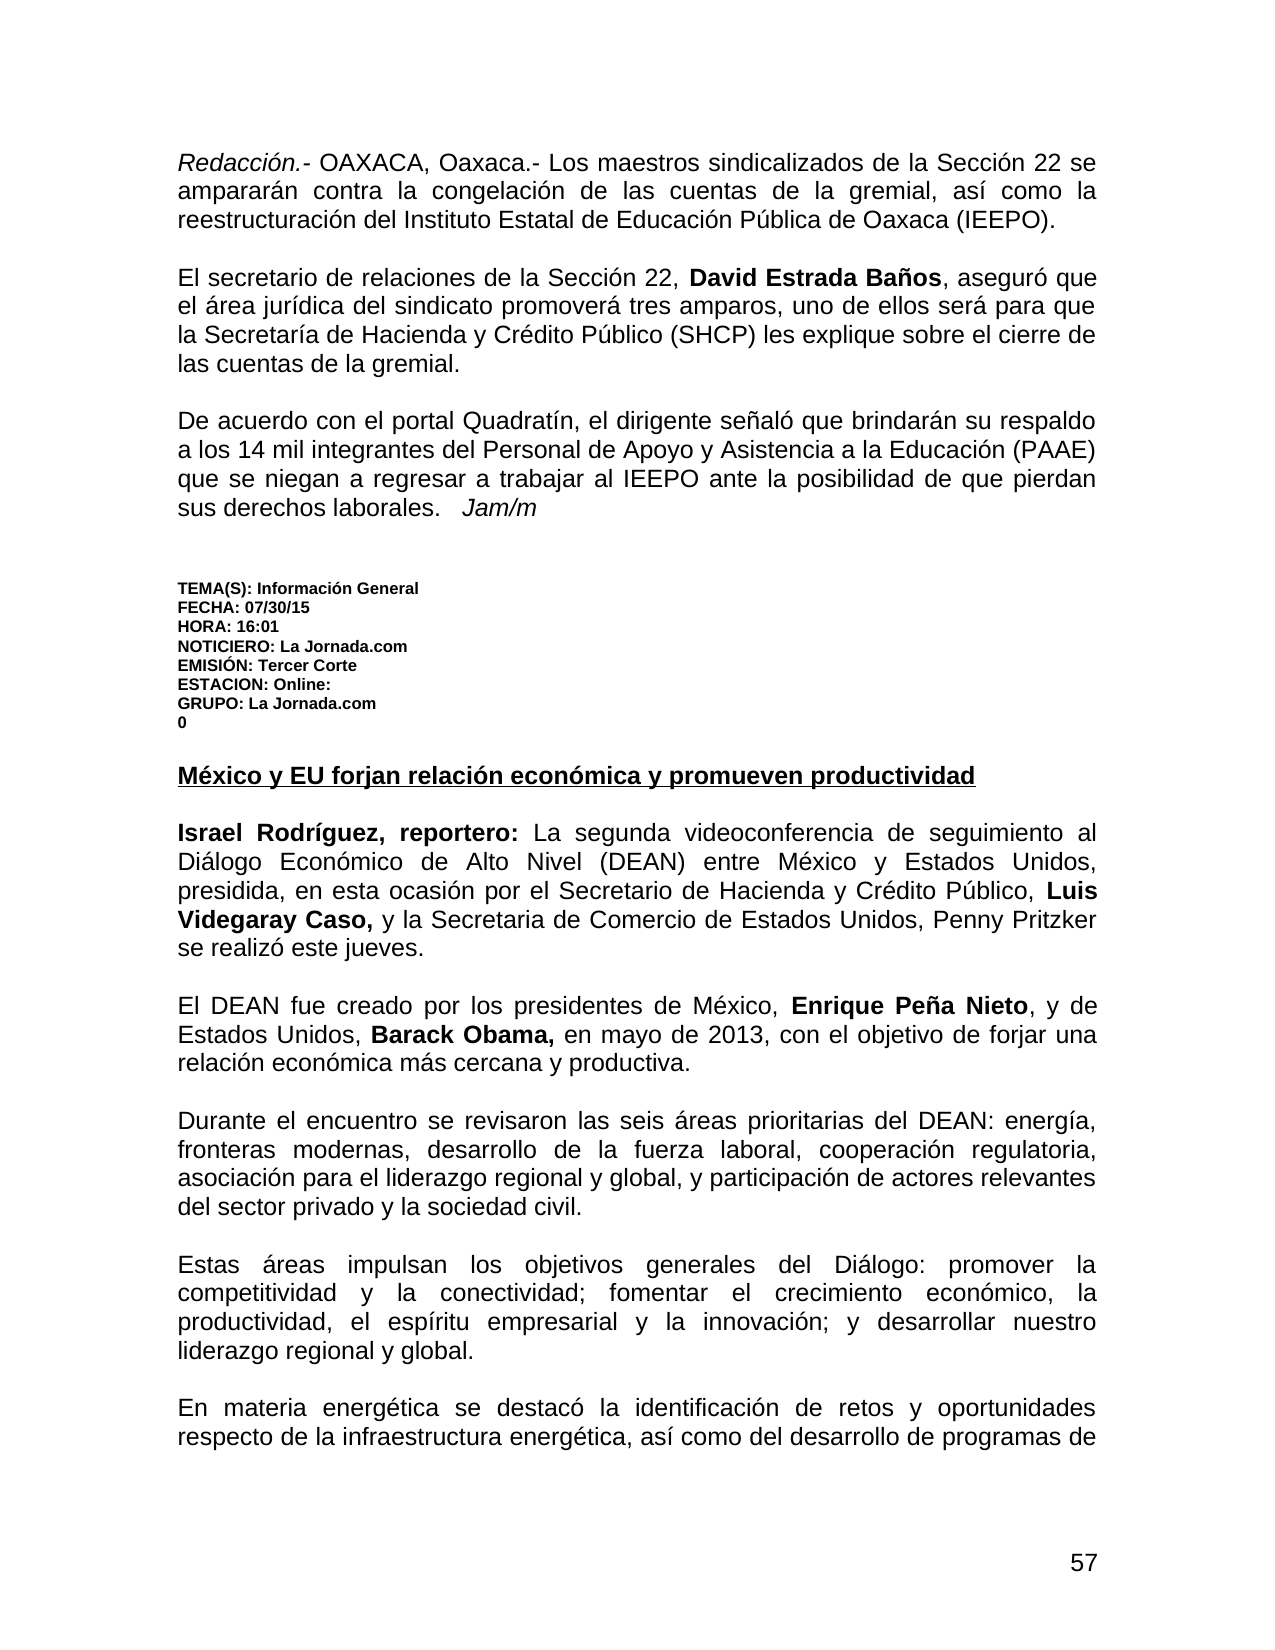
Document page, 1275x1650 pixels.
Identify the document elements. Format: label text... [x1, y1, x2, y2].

text Durante el encuentro se revisaron las seis áreas prioritarias del DEAN: energía, fronteras modernas, desarrollo de la fuerza laboral, cooperación regulatoria, asociación para el liderazgo regional y global, y participación de actores relevantes del sector privado y la sociedad civil. [177, 1106, 1098, 1221]
text EMISIÓN: Tercer Corte [177, 656, 1098, 675]
text México y EU forjan relación económica y promueven productividad [177, 761, 1098, 790]
text ESTACION: Online: [177, 675, 1098, 694]
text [177, 1393, 1098, 1451]
text FECHA: 07/30/15 [177, 598, 1098, 617]
text HORA: 16:01 [177, 617, 1098, 636]
text De acuerdo con el portal Quadratín, el dirigente señaló que brindarán su respaldo a los 14 mil integrantes del Personal de Apoyo y Asistencia a la Educación (PAAE) que se niegan a regresar a trabajar al IEEPO ante la posibilidad de que pierdan sus derechos laborales. Jam/m [177, 406, 1098, 521]
text El secretario de relaciones de la Sección 22, David Estrada Baños, aseguró que el área jurídica del sindicato promoverá tres amparos, uno de ellos será para que la Secretaría de Hacienda y Crédito Público (SHCP) les explique sobre el cierre de las cuentas de la gremial. [177, 263, 1098, 378]
text El DEAN fue creado por los presidentes de México, Enrique Peña Nieto, y de Estados Unidos, Barack Obama, en mayo de 2013, con el objetivo de forjar una relación económica más cercana y productiva. [177, 991, 1098, 1077]
text 0 [177, 713, 1098, 732]
text Redacción.- OAXACA, Oaxaca.- Los maestros sindicalizados de la Sección 22 se ampararán contra la congelación de las cuentas de la gremial, así como la reestructuración del Instituto Estatal de Educación Pública de Oaxaca (IEEPO). [177, 148, 1098, 234]
text Estas áreas impulsan los objetivos generales del Diálogo: promover la competitividad y la conectividad; fomentar el crecimiento económico, la productividad, el espíritu empresarial y la innovación; y desarrollar nuestro liderazgo regional y global. [177, 1250, 1098, 1365]
text NOTICIERO: La Jornada.com [177, 636, 1098, 656]
text TEMA(S): Información General [177, 579, 1098, 598]
text Israel Rodríguez, reportero: La segunda videoconferencia de seguimiento al Diálogo Económico de Alto Nivel (DEAN) entre México y Estados Unidos, presidida, en esta ocasión por el Secretario de Hacienda y Crédito Público, Luis Videgaray Caso, y la Secretaria de Comercio de Estados Unidos, Penny Pritzker se realizó este jueves. [177, 818, 1098, 962]
text GRUPO: La Jornada.com [177, 694, 1098, 713]
